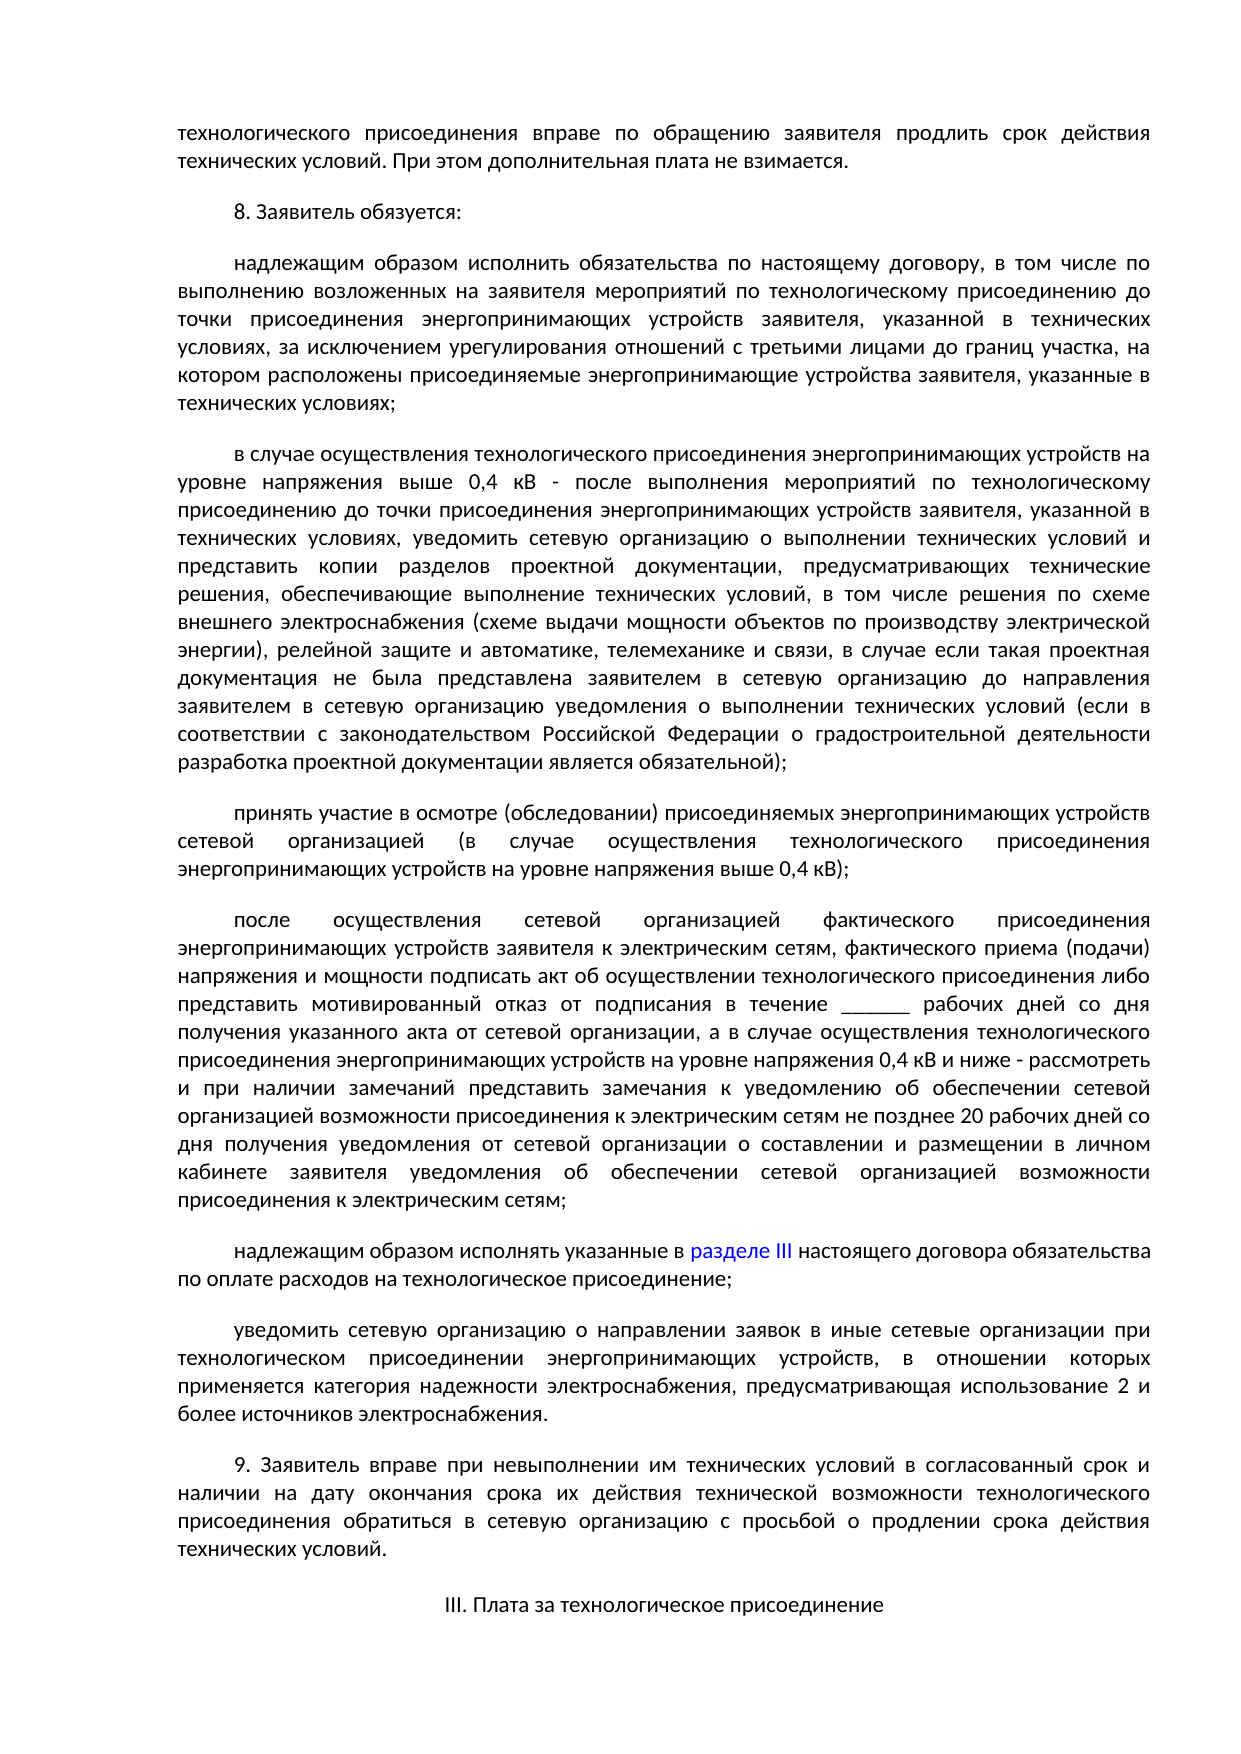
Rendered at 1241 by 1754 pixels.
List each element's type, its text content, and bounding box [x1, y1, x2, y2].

text принять участие в осмотре (обследовании) присоединяемых энергопринимающих устройств сетевой организацией (в случае осуществления технологического присоединения энергопринимающих устройств на уровне напряжения выше 0,4 кВ); [177, 798, 1152, 882]
text после осуществления сетевой организацией фактического присоединения энергопринимающих устройств заявителя к электрическим сетям, фактического приема (подачи) напряжения и мощности подписать акт об осуществлении технологического присоединения либо представить мотивированный отказ от подписания в течение ______ рабочих дней со дня получения указанного акта от сетевой организации, а в случае осуществления технологического присоединения энергопринимающих устройств на уровне напряжения 0,4 кВ и ниже - рассмотреть и при наличии замечаний представить замечания к уведомлению об обеспечении сетевой организацией возможности присоединения к электрическим сетям не позднее 20 рабочих дней со дня получения уведомления от сетевой организации о составлении и размещении в личном кабинете заявителя уведомления об обеспечении сетевой организацией возможности присоединения к электрическим сетям; [177, 905, 1152, 1213]
text надлежащим образом исполнять указанные в разделе III настоящего договора обязательства по оплате расходов на технологическое присоединение; [177, 1236, 1152, 1292]
text уведомить сетевую организацию о направлении заявок в иные сетевые организации при технологическом присоединении энергопринимающих устройств, в отношении которых применяется категория надежности электроснабжения, предусматривающая использование 2 и более источников электроснабжения. [177, 1315, 1152, 1427]
text надлежащим образом исполнить обязательства по настоящему договору, в том числе по выполнению возложенных на заявителя мероприятий по технологическому присоединению до точки присоединения энергопринимающих устройств заявителя, указанной в технических условиях, за исключением урегулирования отношений с третьими лицами до границ участка, на котором расположены присоединяемые энергопринимающие устройства заявителя, указанные в технических условиях; [177, 248, 1152, 416]
text в случае осуществления технологического присоединения энергопринимающих устройств на уровне напряжения выше 0,4 кВ - после выполнения мероприятий по технологическому присоединению до точки присоединения энергопринимающих устройств заявителя, указанной в технических условиях, уведомить сетевую организацию о выполнении технических условий и представить копии разделов проектной документации, предусматривающих технические решения, обеспечивающие выполнение технических условий, в том числе решения по схеме внешнего электроснабжения (схеме выдачи мощности объектов по производству электрической энергии), релейной защите и автоматике, телемеханике и связи, в случае если такая проектная документация не была представлена заявителем в сетевую организацию до направления заявителем в сетевую организацию уведомления о выполнении технических условий (если в соответствии с законодательством Российской Федерации о градостроительной деятельности разработка проектной документации является обязательной); [177, 439, 1152, 775]
text 9. Заявитель вправе при невыполнении им технических условий в согласованный срок и наличии на дату окончания срока их действия технической возможности технологического присоединения обратиться в сетевую организацию с просьбой о продлении срока действия технических условий. [177, 1450, 1152, 1562]
text III. Плата за технологическое присоединение [177, 1590, 1152, 1618]
text 8. Заявитель обязуется: [177, 197, 1152, 225]
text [177, 118, 1152, 174]
